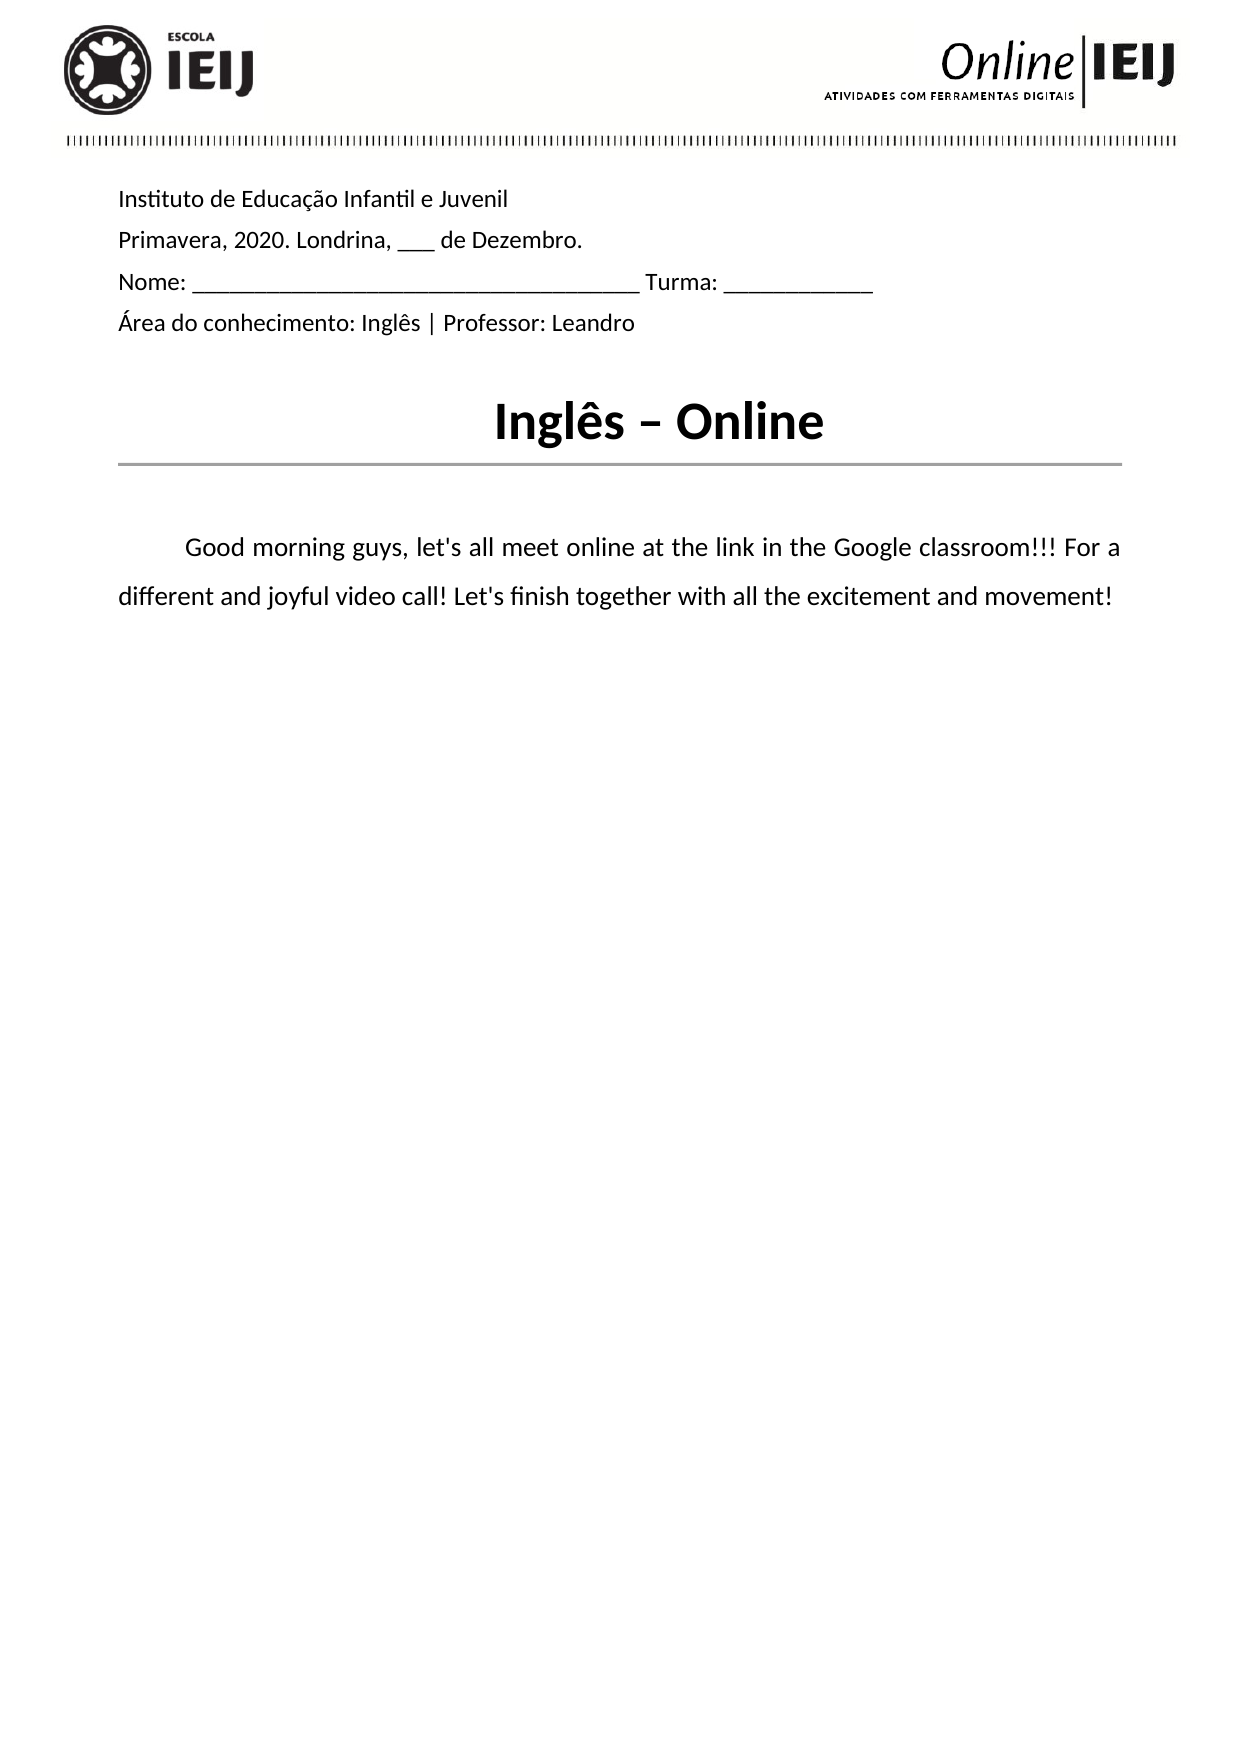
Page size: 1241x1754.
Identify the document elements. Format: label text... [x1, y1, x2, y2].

subtitle Área do conhecimento: Inglês | Professor: Leandro [118, 307, 1122, 338]
subtitle Primavera, 2020. Londrina, ___ de Dezembro. [118, 224, 1122, 255]
subtitle Nome: ____________________________________ Turma: ____________ [118, 266, 1122, 296]
title Inglês – Online [118, 387, 1125, 453]
text Good morning guys, let's all meet online at the link in the Google classroom!!! For a different and joyful video call! Let's finish together with all the excitement and movement! [118, 530, 1122, 613]
subtitle Instituto de Educação Infantil e Juvenil [118, 183, 1122, 214]
picture [50, 18, 1190, 158]
